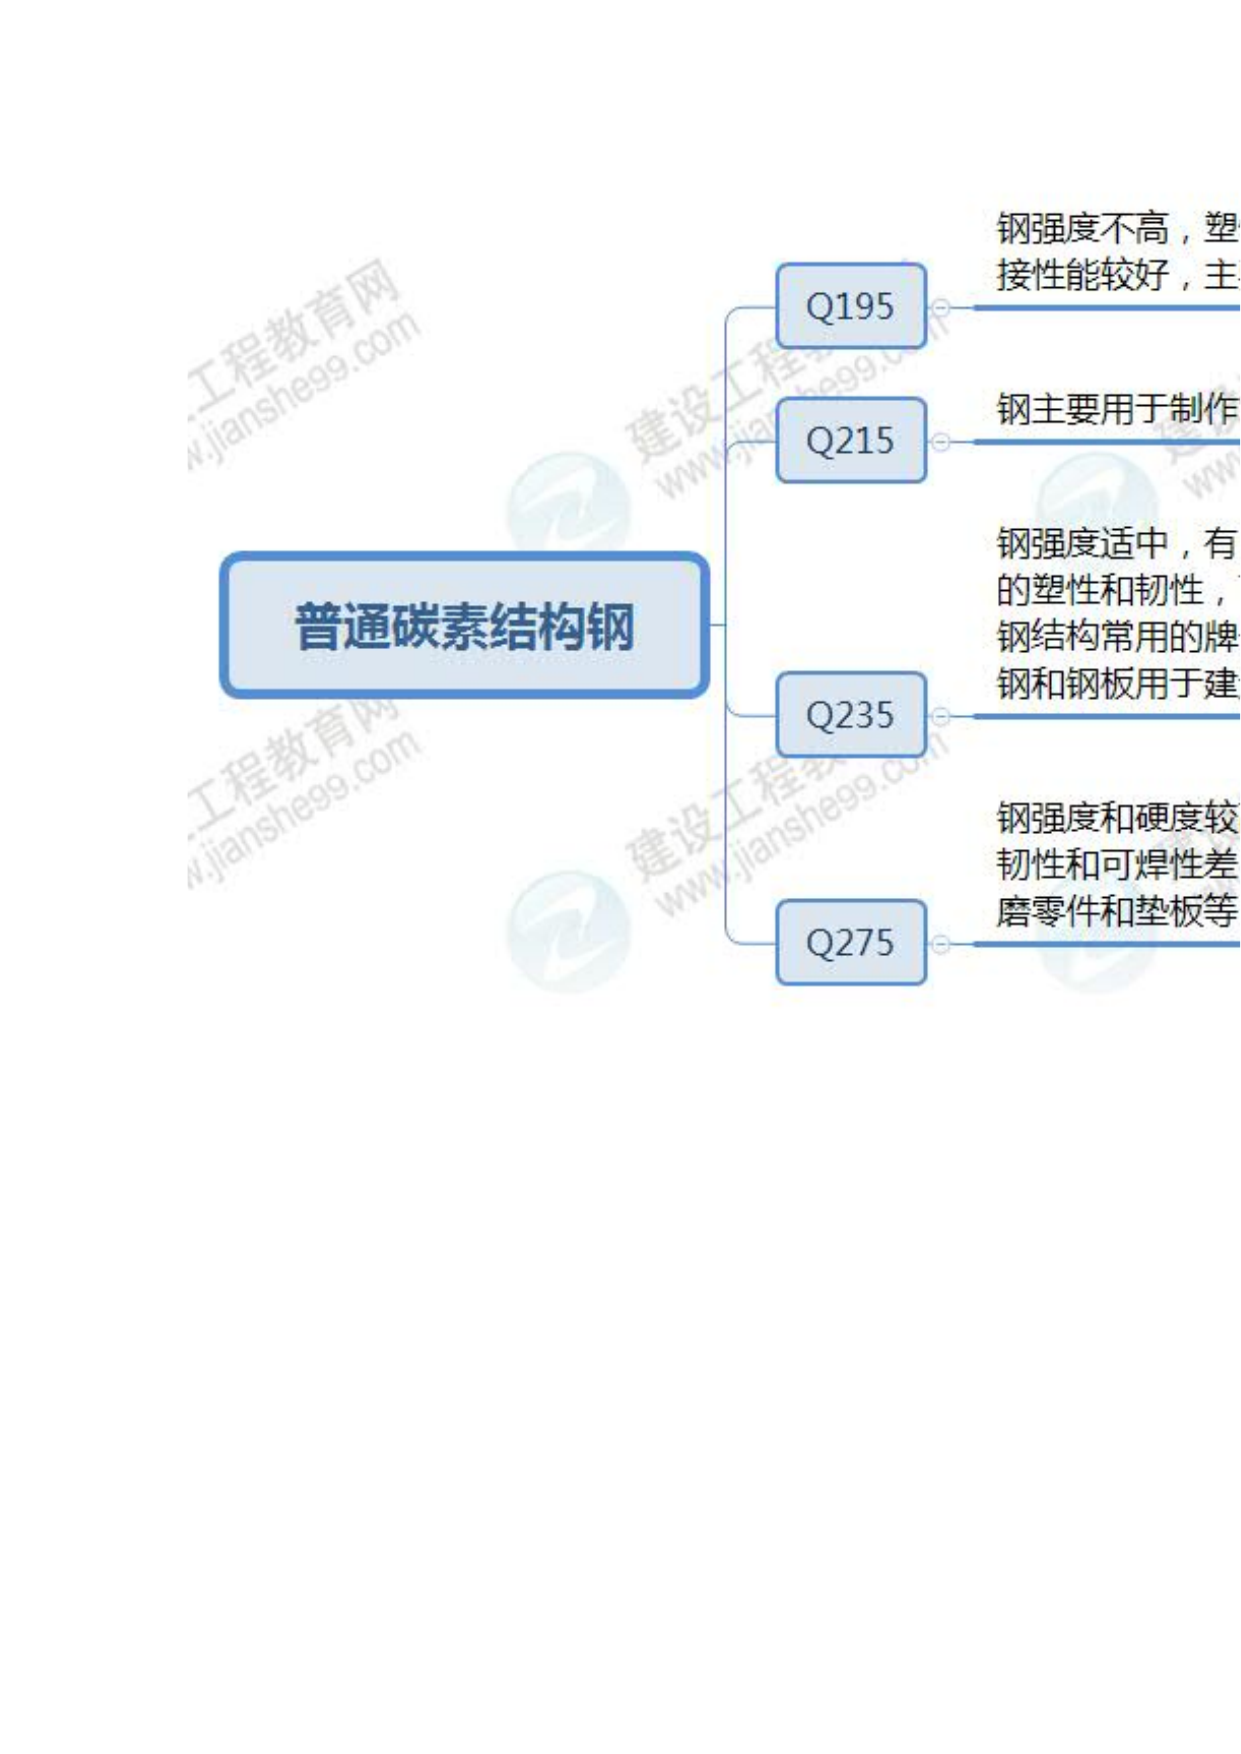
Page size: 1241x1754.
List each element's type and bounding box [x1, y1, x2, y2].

picture [187, 162, 1241, 1019]
